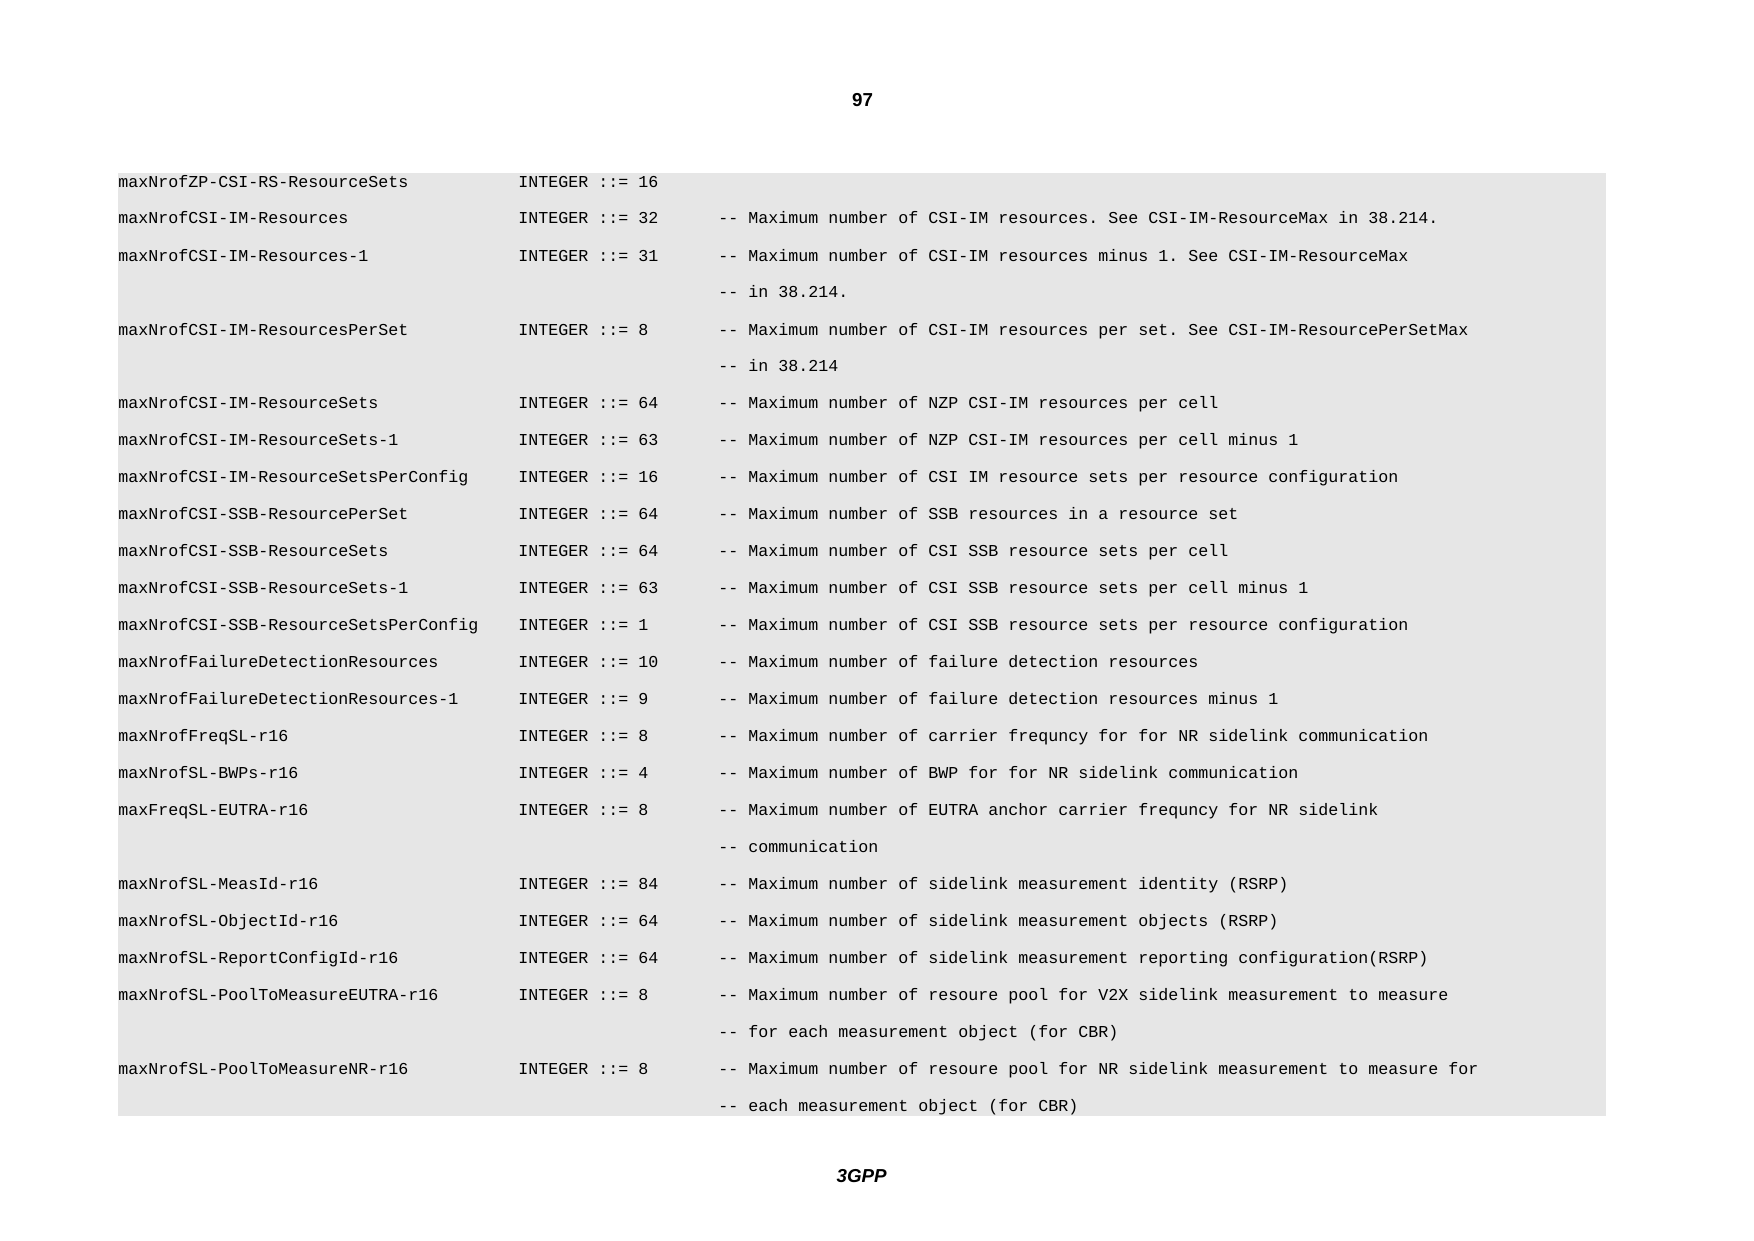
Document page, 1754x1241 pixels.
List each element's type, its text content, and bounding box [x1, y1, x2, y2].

text maxNrofCSI-IM-Resources-1 INTEGER ::= 31 -- Maximum number of CSI-IM resources minus 1. See CSI-IM-ResourceMax [118, 247, 1606, 266]
text -- each measurement object (for CBR) [118, 1098, 1606, 1116]
text maxNrofCSI-SSB-ResourceSets INTEGER ::= 64 -- Maximum number of CSI SSB resource sets per cell [118, 543, 1606, 562]
text maxNrofSL-MeasId-r16 INTEGER ::= 84 -- Maximum number of sidelink measurement identity (RSRP) [118, 876, 1606, 894]
text maxNrofCSI-SSB-ResourceSetsPerConfig INTEGER ::= 1 -- Maximum number of CSI SSB resource sets per resource configuration [118, 617, 1606, 636]
text -- in 38.214. [118, 284, 1606, 303]
text -- in 38.214 [118, 358, 1606, 377]
text maxNrofSL-PoolToMeasureNR-r16 INTEGER ::= 8 -- Maximum number of resoure pool for NR sidelink measurement to measure for [118, 1061, 1606, 1079]
text maxNrofSL-ObjectId-r16 INTEGER ::= 64 -- Maximum number of sidelink measurement objects (RSRP) [118, 913, 1606, 932]
text maxNrofCSI-IM-ResourcesPerSet INTEGER ::= 8 -- Maximum number of CSI-IM resources per set. See CSI-IM-ResourcePerSetMax [118, 321, 1606, 340]
text maxNrofFailureDetectionResources-1 INTEGER ::= 9 -- Maximum number of failure detection resources minus 1 [118, 691, 1606, 710]
text maxNrofZP-CSI-RS-ResourceSets INTEGER ::= 16 [118, 173, 1606, 192]
text -- for each measurement object (for CBR) [118, 1024, 1606, 1042]
text maxNrofSL-BWPs-r16 INTEGER ::= 4 -- Maximum number of BWP for for NR sidelink communication [118, 765, 1606, 784]
text maxNrofCSI-IM-ResourceSets INTEGER ::= 64 -- Maximum number of NZP CSI-IM resources per cell [118, 395, 1606, 414]
text maxNrofCSI-IM-Resources INTEGER ::= 32 -- Maximum number of CSI-IM resources. See CSI-IM-ResourceMax in 38.214. [118, 210, 1606, 229]
text maxNrofSL-ReportConfigId-r16 INTEGER ::= 64 -- Maximum number of sidelink measurement reporting configuration(RSRP) [118, 950, 1606, 968]
text maxNrofCSI-SSB-ResourcePerSet INTEGER ::= 64 -- Maximum number of SSB resources in a resource set [118, 506, 1606, 525]
text maxFreqSL-EUTRA-r16 INTEGER ::= 8 -- Maximum number of EUTRA anchor carrier frequncy for NR sidelink [118, 802, 1606, 821]
text maxNrofSL-PoolToMeasureEUTRA-r16 INTEGER ::= 8 -- Maximum number of resoure pool for V2X sidelink measurement to measure [118, 987, 1606, 1006]
text maxNrofCSI-IM-ResourceSetsPerConfig INTEGER ::= 16 -- Maximum number of CSI IM resource sets per resource configuration [118, 469, 1606, 488]
text maxNrofCSI-IM-ResourceSets-1 INTEGER ::= 63 -- Maximum number of NZP CSI-IM resources per cell minus 1 [118, 432, 1606, 451]
text maxNrofCSI-SSB-ResourceSets-1 INTEGER ::= 63 -- Maximum number of CSI SSB resource sets per cell minus 1 [118, 580, 1606, 599]
text -- communication [118, 839, 1606, 858]
text maxNrofFailureDetectionResources INTEGER ::= 10 -- Maximum number of failure detection resources [118, 654, 1606, 673]
text maxNrofFreqSL-r16 INTEGER ::= 8 -- Maximum number of carrier frequncy for for NR sidelink communication [118, 728, 1606, 747]
